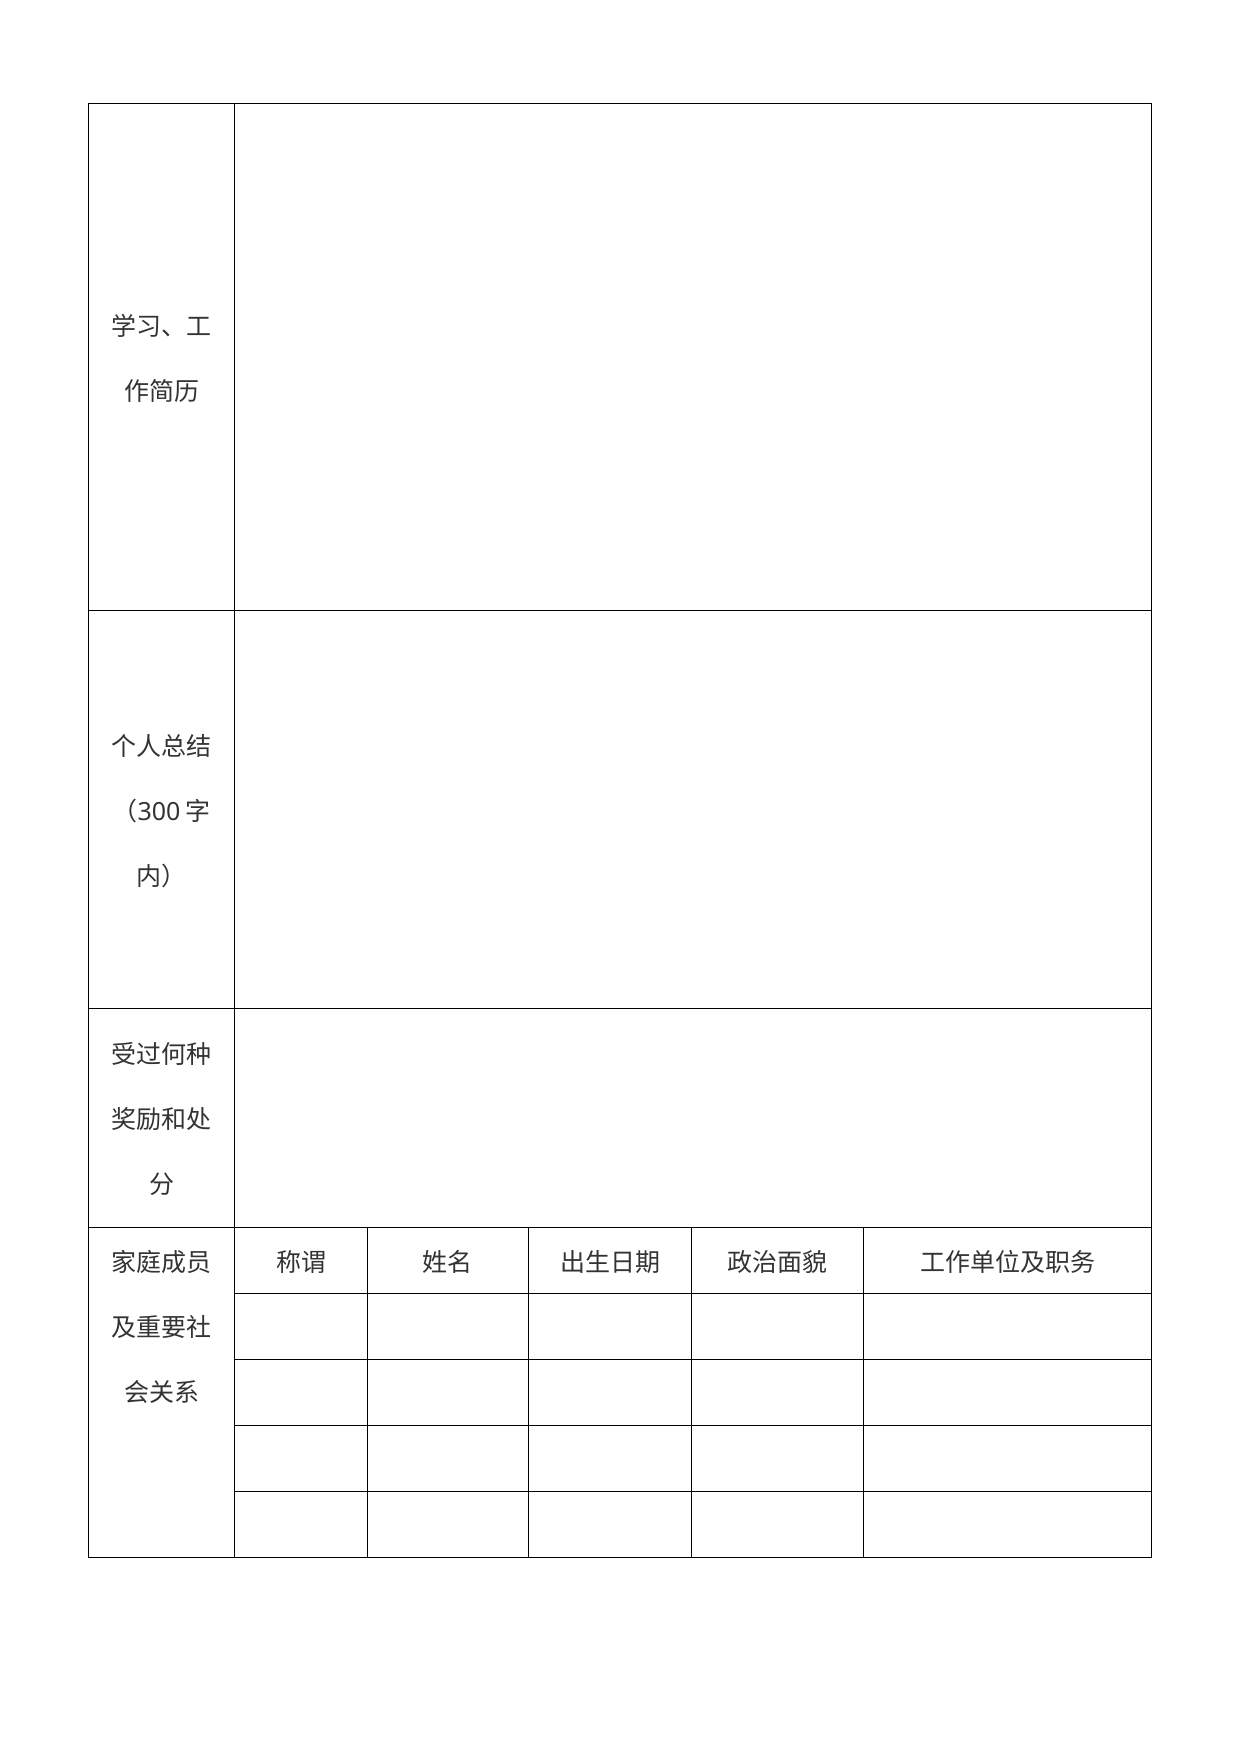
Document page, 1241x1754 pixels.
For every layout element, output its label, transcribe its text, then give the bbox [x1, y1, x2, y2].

table_cell [692, 1426, 863, 1491]
table_cell [235, 1009, 1151, 1227]
table_cell [864, 1426, 1151, 1491]
table_cell 家庭成员及重要社会关系 [89, 1228, 234, 1557]
table_cell [864, 1294, 1151, 1359]
table_cell 出生日期 [529, 1228, 691, 1293]
table_cell [368, 1426, 528, 1491]
table_cell [235, 1492, 367, 1557]
table_cell [235, 1294, 367, 1359]
table_cell 学习、工作简历 [89, 104, 234, 610]
table_cell [864, 1360, 1151, 1425]
table_cell [692, 1294, 863, 1359]
table_cell [368, 1360, 528, 1425]
table_cell 受过何种奖励和处分 [89, 1009, 234, 1227]
table_cell [529, 1360, 691, 1425]
table_cell [864, 1492, 1151, 1557]
table_cell [235, 611, 1151, 1008]
table_cell [235, 1426, 367, 1491]
table_cell [692, 1492, 863, 1557]
table_cell [529, 1294, 691, 1359]
table_cell [529, 1492, 691, 1557]
table_cell 姓名 [368, 1228, 528, 1293]
table_cell 政治面貌 [692, 1228, 863, 1293]
table_cell [235, 1360, 367, 1425]
table_cell 工作单位及职务 [864, 1228, 1151, 1293]
table_cell [368, 1294, 528, 1359]
table_cell [235, 104, 1151, 610]
table_cell [692, 1360, 863, 1425]
table_cell 称谓 [235, 1228, 367, 1293]
table_cell [368, 1492, 528, 1557]
table_cell 个人总结 （300字内） [89, 611, 234, 1008]
table_cell [529, 1426, 691, 1491]
